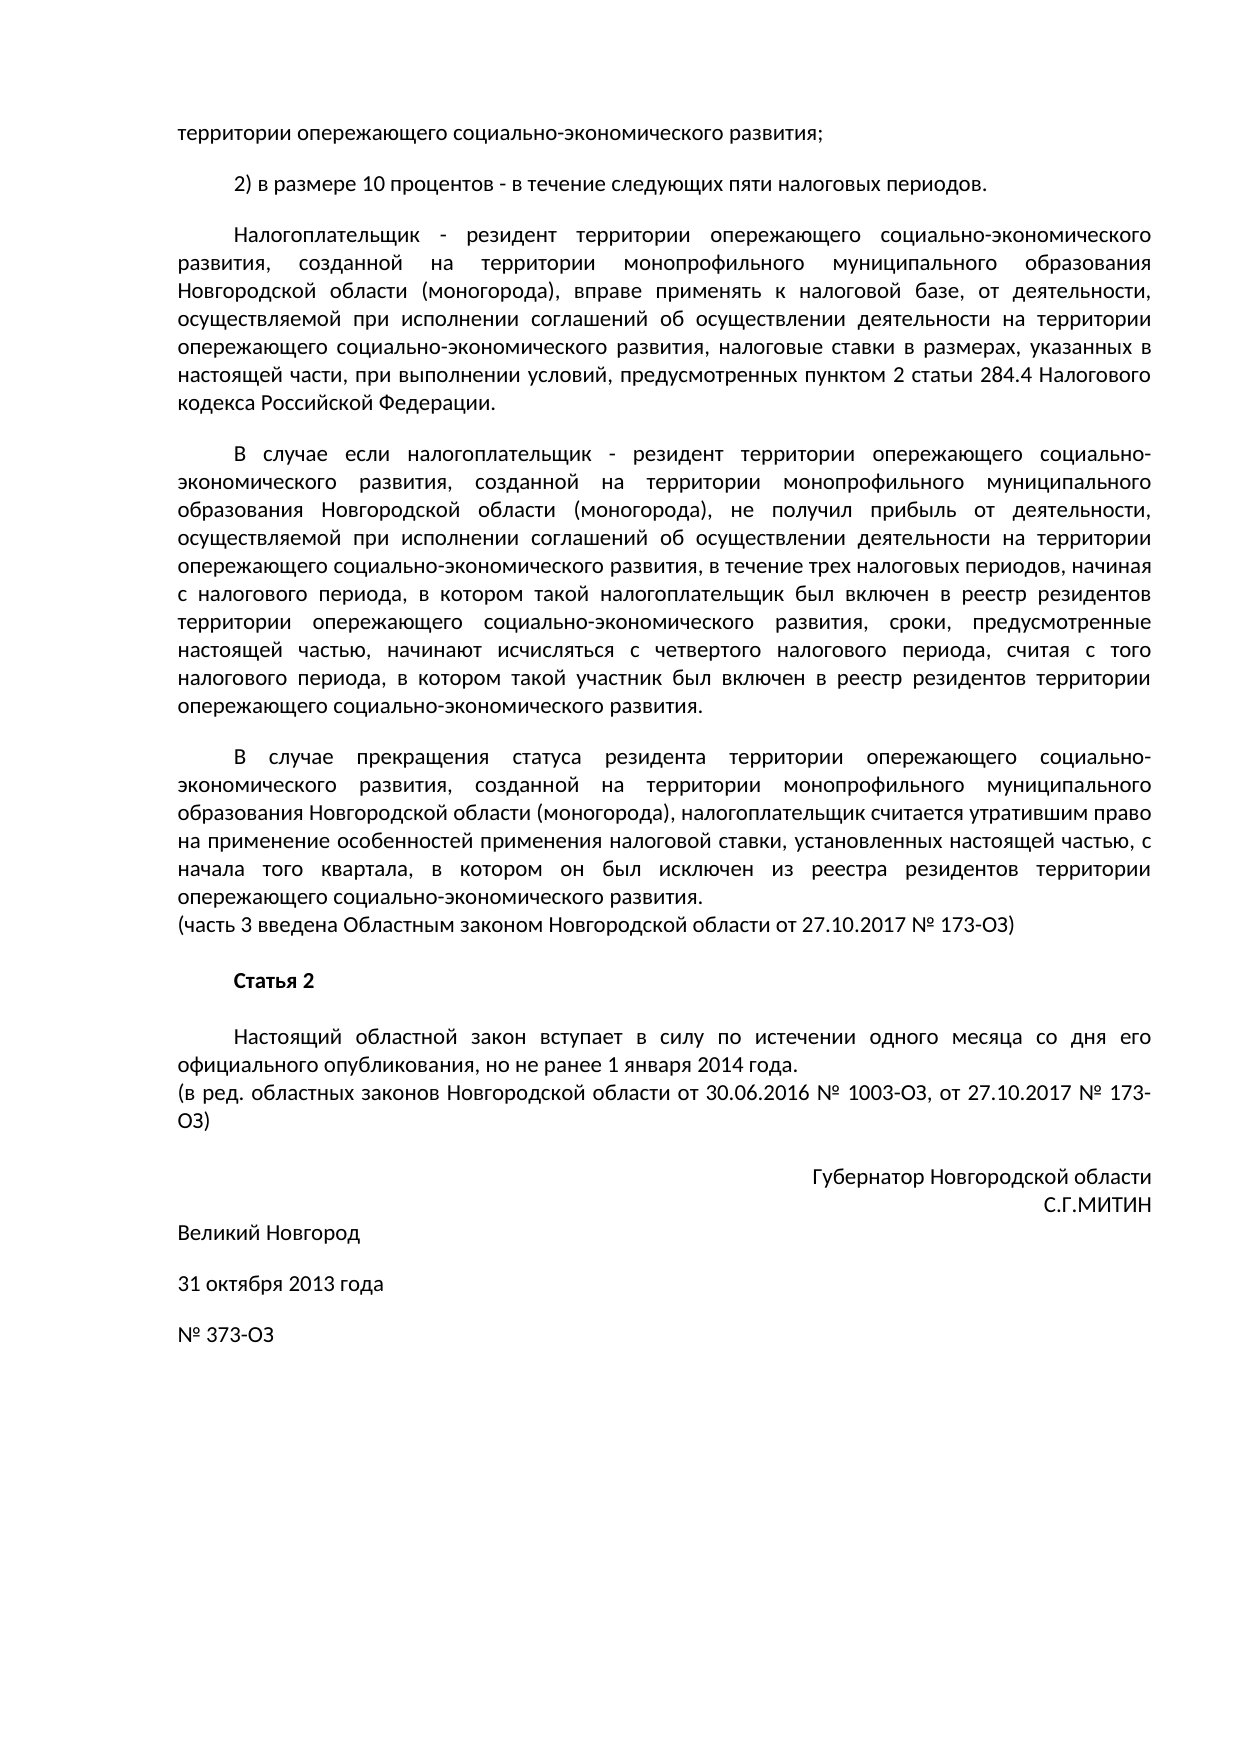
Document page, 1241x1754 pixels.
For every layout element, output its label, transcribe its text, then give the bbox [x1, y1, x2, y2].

title Статья 2 [177, 966, 1152, 994]
text 31 октября 2013 года [177, 1269, 1152, 1297]
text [177, 118, 1152, 146]
text Великий Новгород [177, 1218, 1152, 1247]
text (часть 3 введена Областным законом Новгородской области от 27.10.2017 № 173-ОЗ) [177, 910, 1152, 938]
text Настоящий областной закон вступает в силу по истечении одного месяца со дня его официального опубликования, но не ранее 1 января 2014 года. [177, 1022, 1152, 1078]
text (в ред. областных законов Новгородской области от 30.06.2016 № 1003-ОЗ, от 27.10.2017 № 173-ОЗ) [177, 1078, 1152, 1134]
text С.Г.МИТИН [177, 1191, 1152, 1218]
text Налогоплательщик - резидент территории опережающего социально-экономического развития, созданной на территории монопрофильного муниципального образования Новгородской области (моногорода), вправе применять к налоговой базе, от деятельности, осуществляемой при исполнении соглашений об осуществлении деятельности на территории опережающего социально-экономического развития, налоговые ставки в размерах, указанных в настоящей части, при выполнении условий, предусмотренных пунктом 2 статьи 284.4 Налогового кодекса Российской Федерации. [177, 220, 1152, 416]
text Губернатор Новгородской области [177, 1162, 1152, 1191]
text В случае прекращения статуса резидента территории опережающего социально-экономического развития, созданной на территории монопрофильного муниципального образования Новгородской области (моногорода), налогоплательщик считается утратившим право на применение особенностей применения налоговой ставки, установленных настоящей частью, с начала того квартала, в котором он был исключен из реестра резидентов территории опережающего социально-экономического развития. [177, 742, 1152, 910]
text 2) в размере 10 процентов - в течение следующих пяти налоговых периодов. [177, 169, 1152, 197]
text В случае если налогоплательщик - резидент территории опережающего социально-экономического развития, созданной на территории монопрофильного муниципального образования Новгородской области (моногорода), не получил прибыль от деятельности, осуществляемой при исполнении соглашений об осуществлении деятельности на территории опережающего социально-экономического развития, в течение трех налоговых периодов, начиная с налогового периода, в котором такой налогоплательщик был включен в реестр резидентов территории опережающего социально-экономического развития, сроки, предусмотренные настоящей частью, начинают исчисляться с четвертого налогового периода, считая с того налогового периода, в котором такой участник был включен в реестр резидентов территории опережающего социально-экономического развития. [177, 439, 1152, 719]
text № 373-ОЗ [177, 1320, 1152, 1348]
